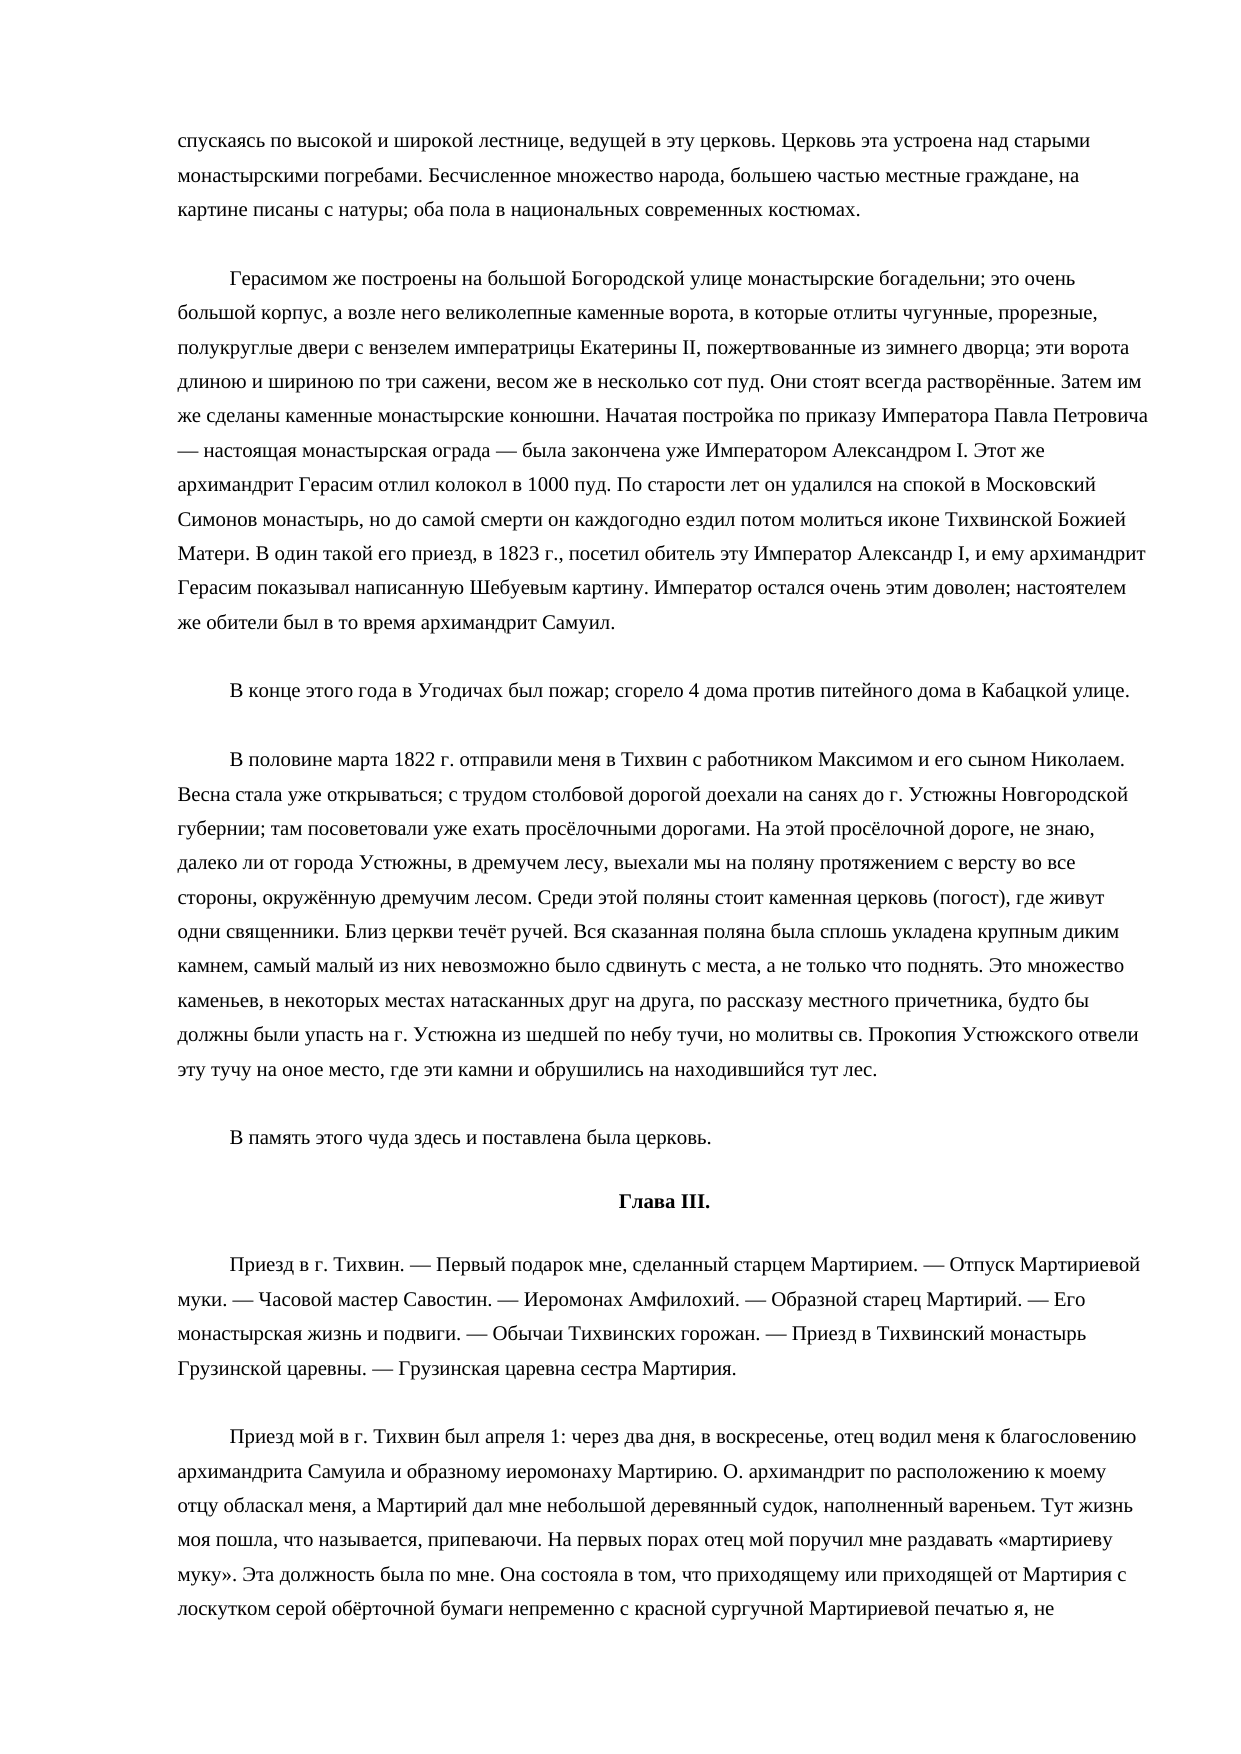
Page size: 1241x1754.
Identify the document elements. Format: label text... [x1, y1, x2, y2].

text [177, 1242, 1152, 1620]
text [177, 118, 1152, 1149]
text Глава III. [177, 1178, 1152, 1213]
